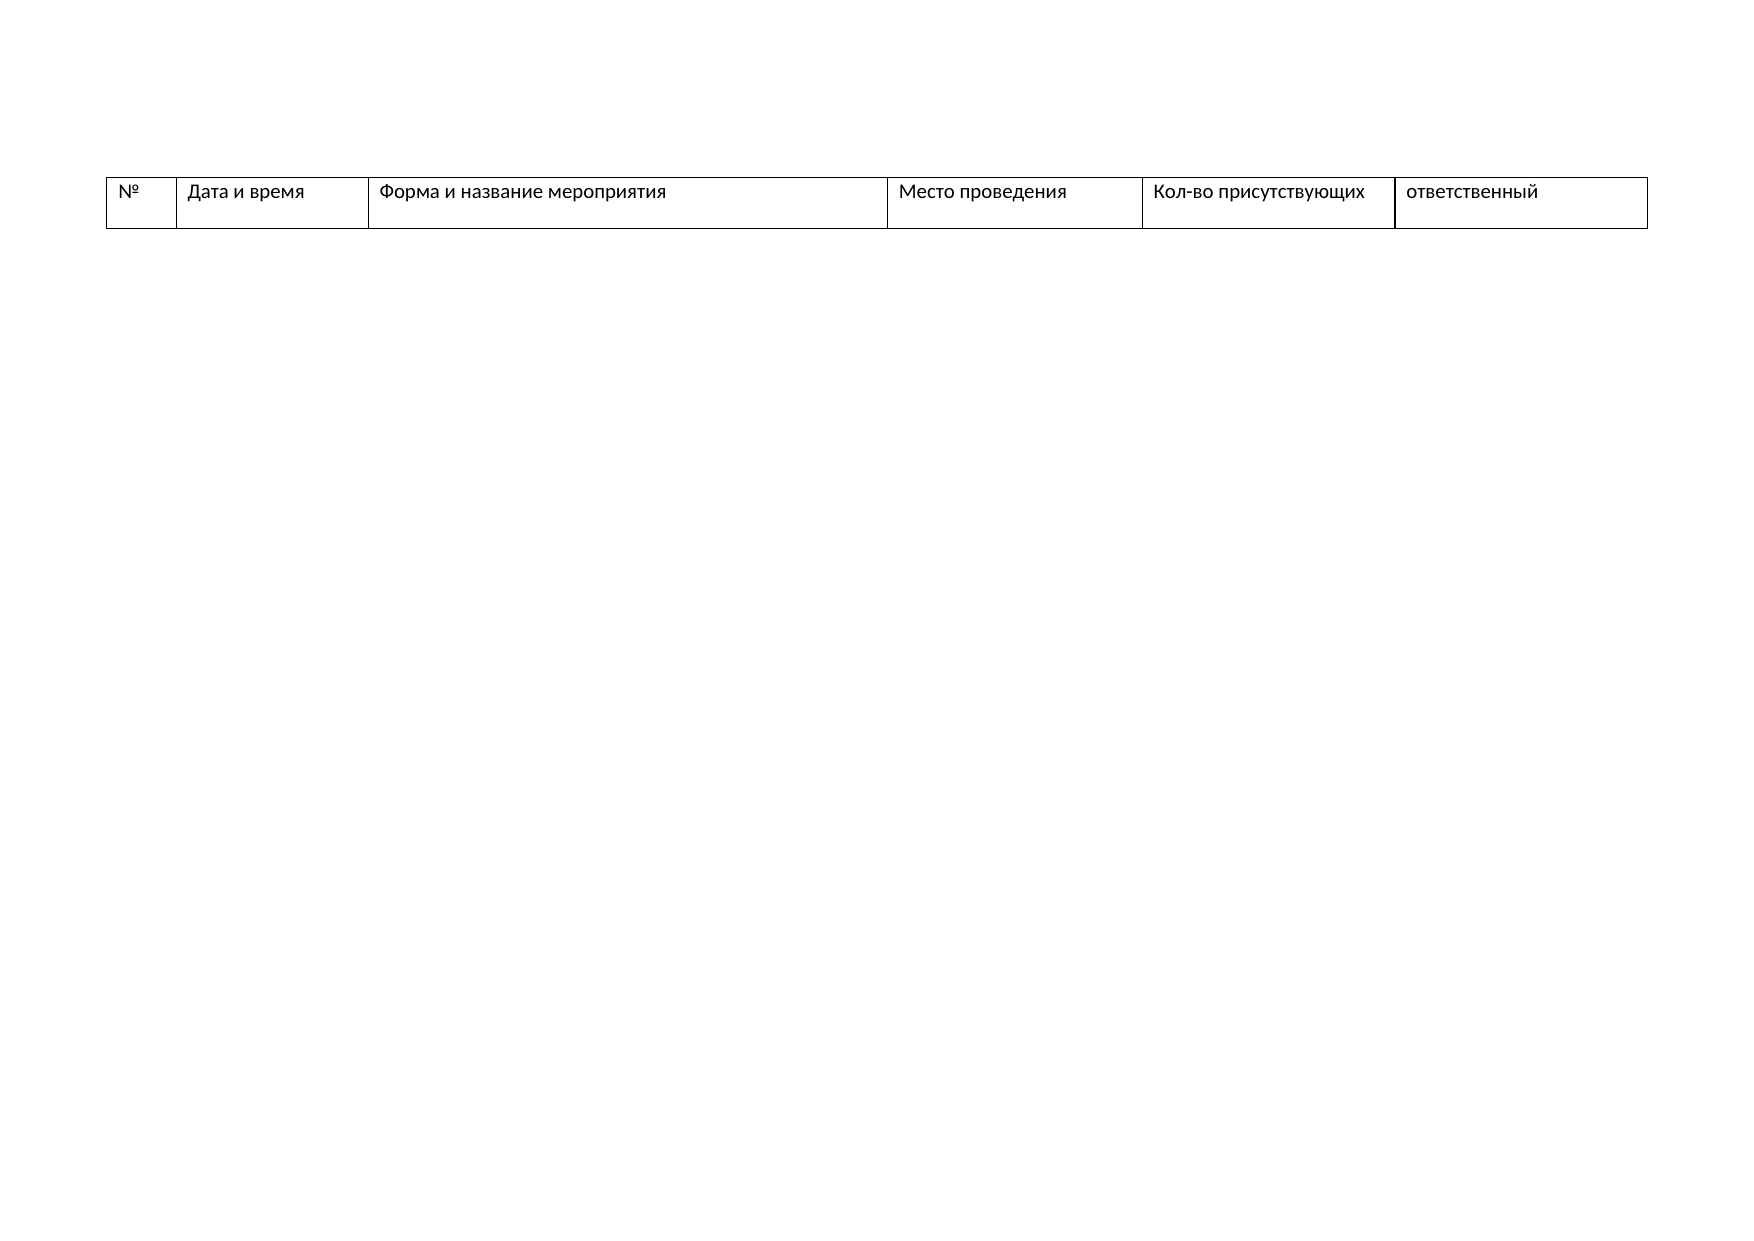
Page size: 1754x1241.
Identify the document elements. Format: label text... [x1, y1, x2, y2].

table_header Дата и время [177, 178, 368, 228]
table_header № [107, 178, 176, 228]
table_header Форма и название мероприятия [369, 178, 887, 228]
table_header ответственный [1396, 178, 1647, 228]
table_header Кол-во присутствующих [1143, 178, 1394, 228]
table_header Место проведения [888, 178, 1142, 228]
